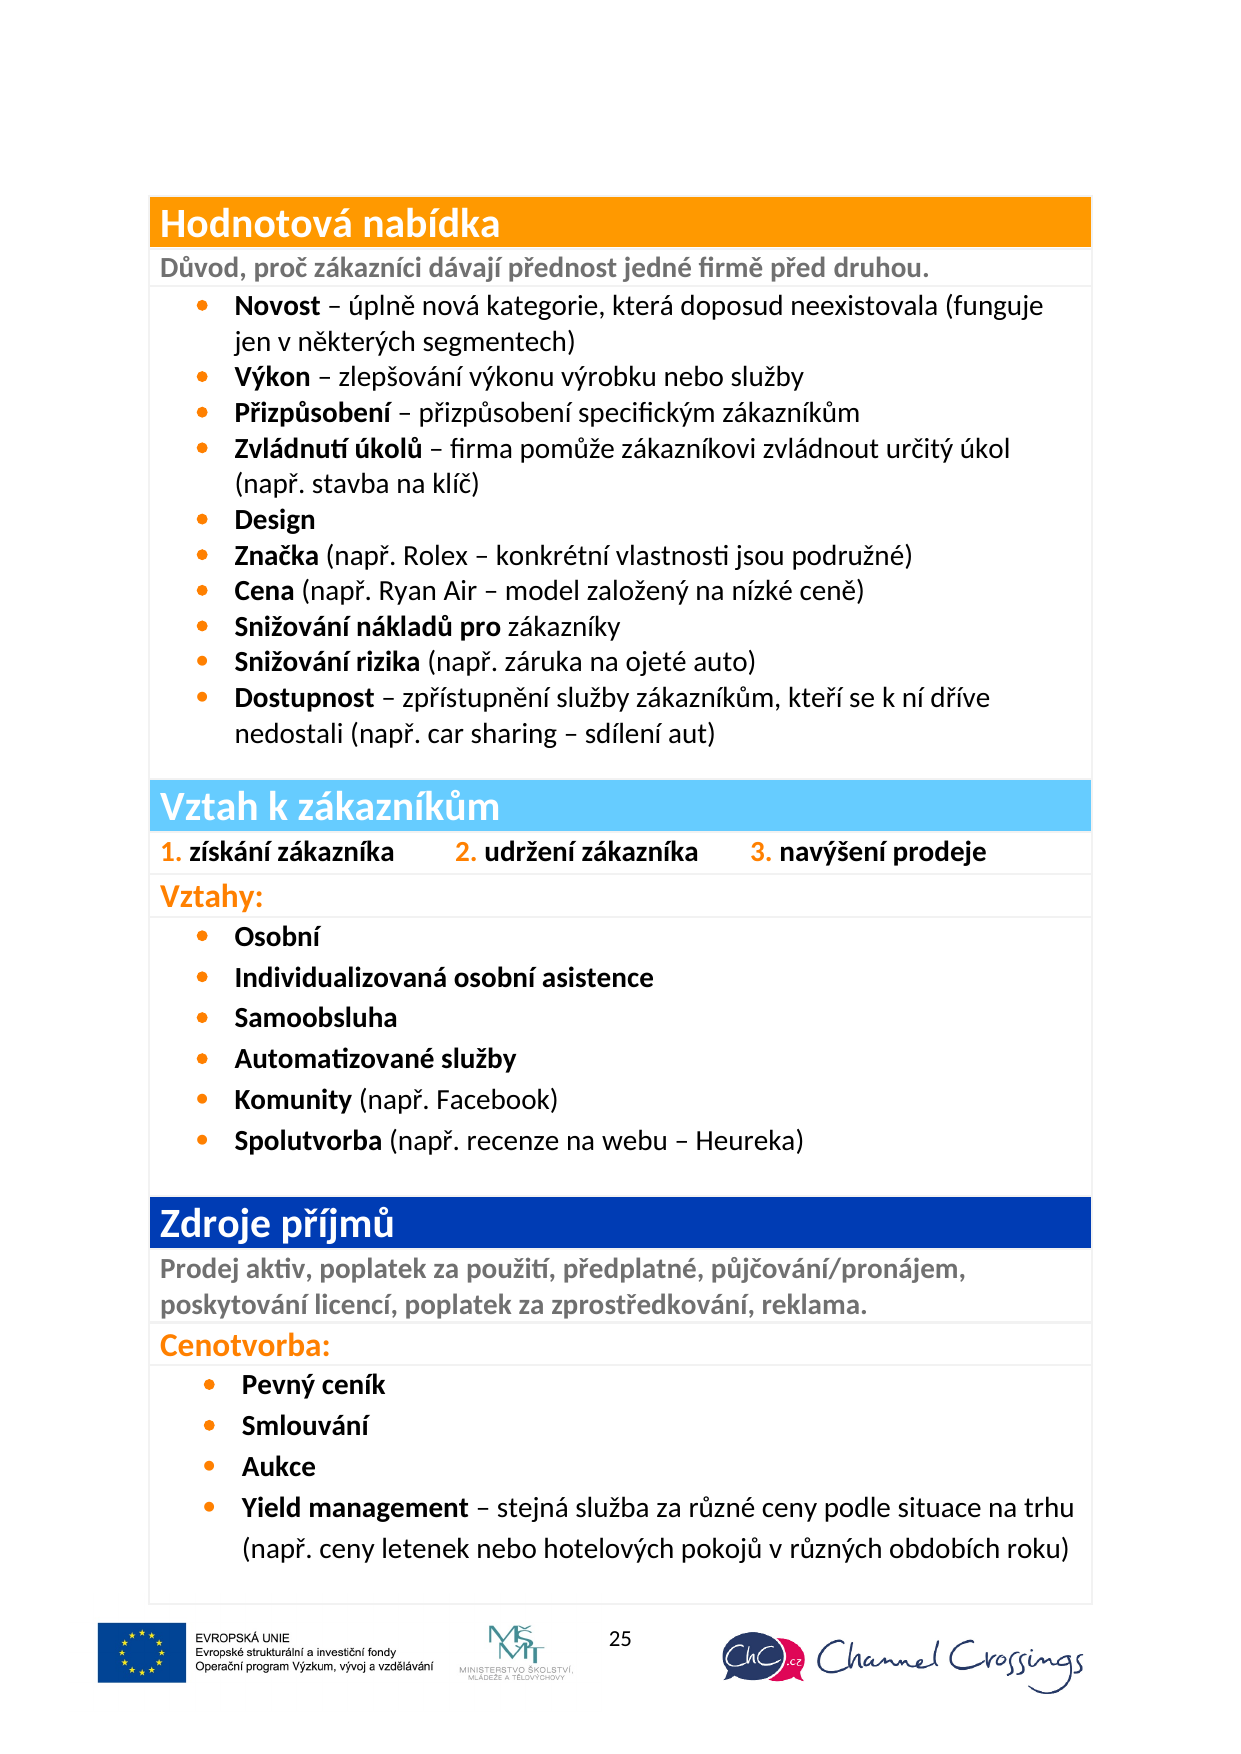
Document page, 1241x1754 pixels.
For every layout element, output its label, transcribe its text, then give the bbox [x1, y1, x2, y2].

table_cell Pevný ceník Smlouvání Aukce Yield management – stejná služba za různé ceny podle situace na trhu (např. ceny letenek nebo hotelových pokojů v různých obdobích roku) [150, 1366, 1091, 1603]
picture [68, 1593, 602, 1712]
table_cell 1. získání zákazníka 2. udržení zákazníka 3. navýšení prodeje [150, 833, 1091, 873]
table_cell Vztah k zákazníkům [150, 780, 1091, 831]
table_cell Cenotvorba: [150, 1324, 1091, 1364]
table_cell Důvod, proč zákazníci dávají přednost jedné firmě před druhou. [150, 250, 1091, 285]
table_cell Novost – úplně nová kategorie, která doposud neexistovala (funguje jen v některých segmentech) Výkon – zlepšování výkonu výrobku nebo služby Přizpůsobení – přizpůsobení specifickým zákazníkům Zvládnutí úkolů – firma pomůže zákazníkovi zvládnout určitý úkol (např. stavba na klíč) Design Značka (např. Rolex – konkrétní vlastnosti jsou podružné) Cena (např. Ryan Air – model založený na nízké ceně) Snižování nákladů pro zákazníky Snižování rizika (např. záruka na ojeté auto) Dostupnost – zpřístupnění služby zákazníkům, kteří se k ní dříve nedostali (např. car sharing – sdílení aut) [150, 287, 1091, 778]
table_cell Prodej aktiv, poplatek za použití, předplatné, půjčování/pronájem, poskytování licencí, poplatek za zprostředkování, reklama. [150, 1250, 1091, 1321]
table_cell Vztahy: [150, 875, 1091, 916]
table_header Hodnotová nabídka [150, 197, 1091, 247]
table_cell Zdroje příjmů [150, 1197, 1091, 1248]
table_cell Osobní Individualizovaná osobní asistence Samoobsluha Automatizované služby Komunity (např. Facebook) Spolutvorba (např. recenze na webu – Heureka) [150, 918, 1091, 1195]
picture [722, 1632, 1084, 1694]
